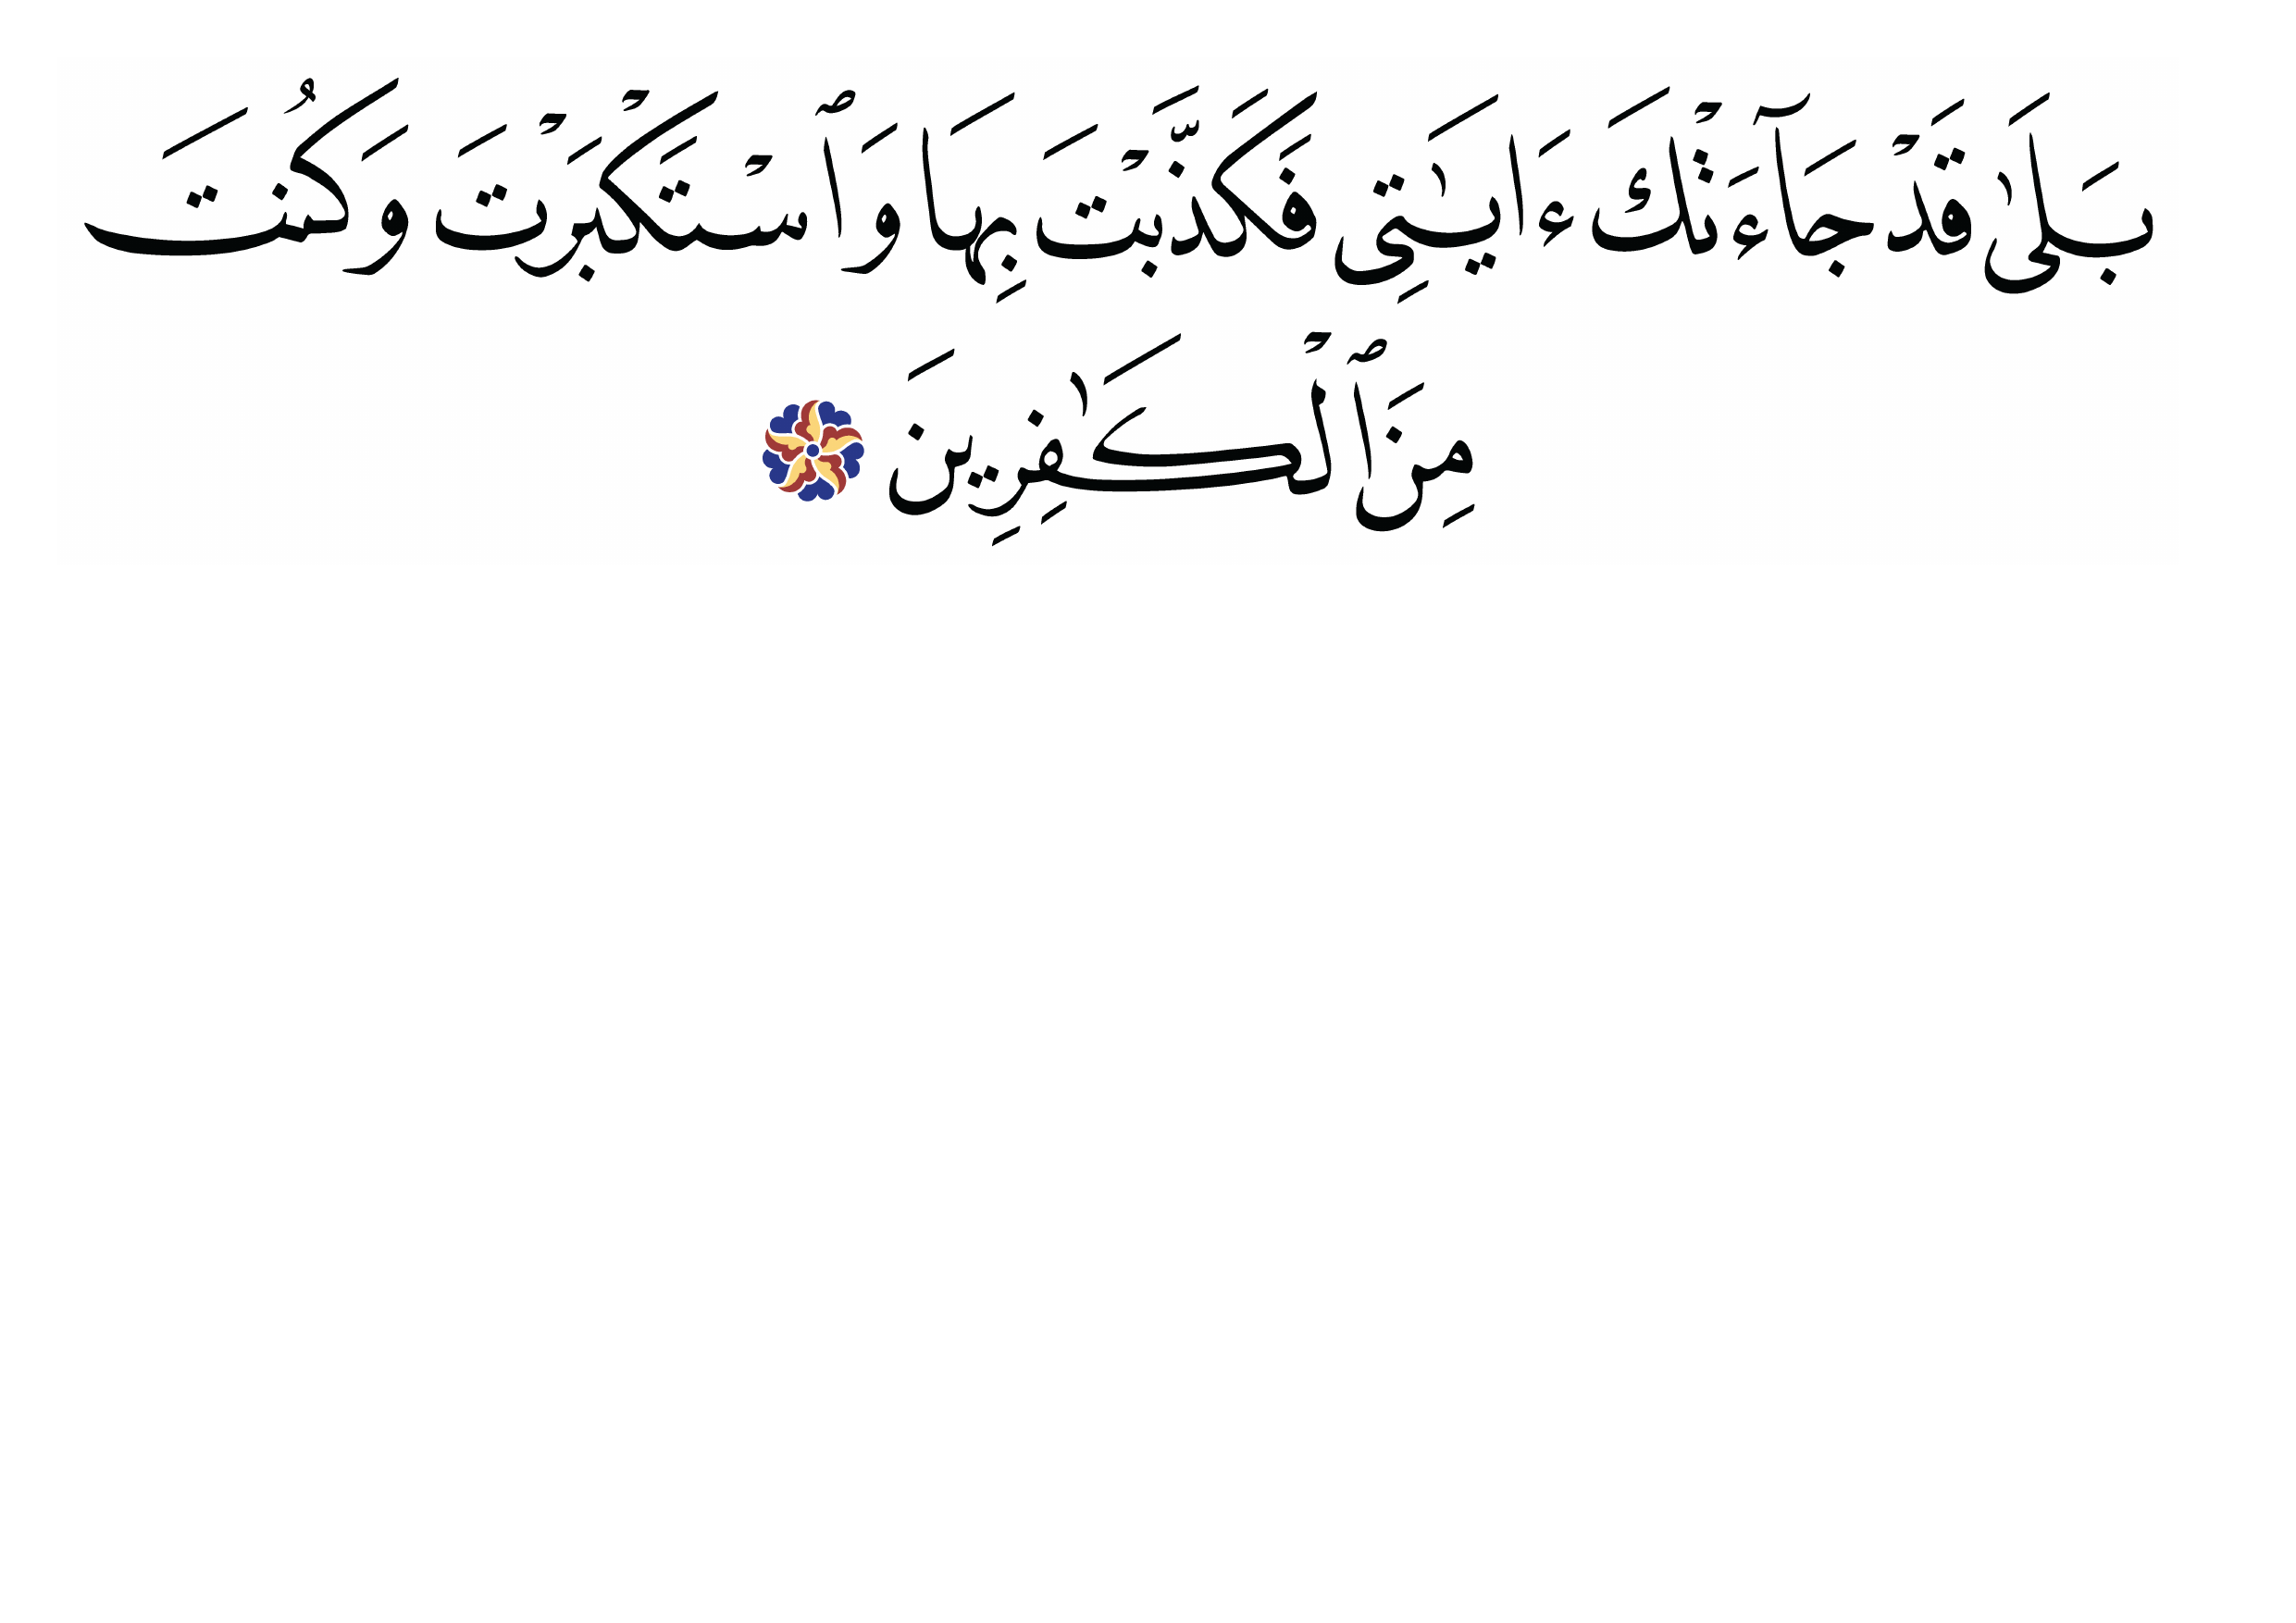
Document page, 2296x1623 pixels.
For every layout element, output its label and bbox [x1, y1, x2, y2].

picture [57, 57, 2179, 565]
